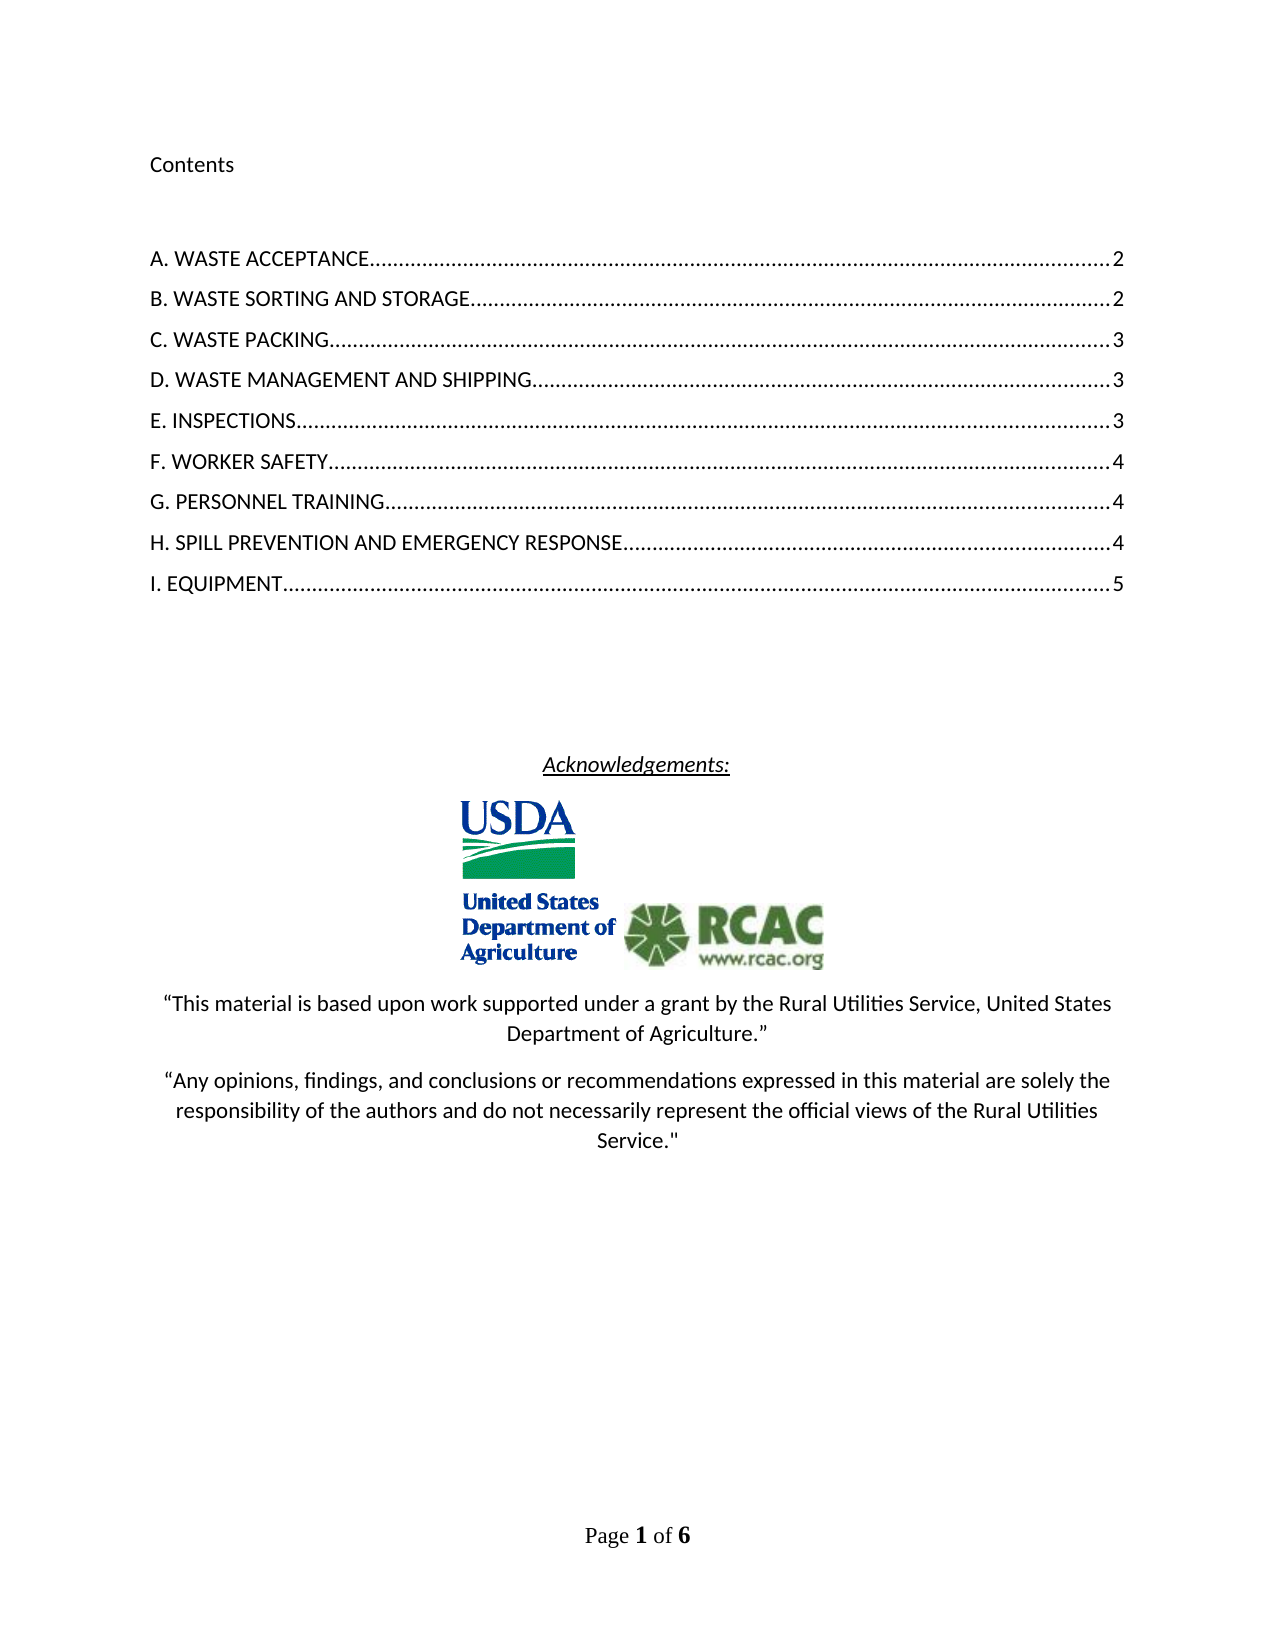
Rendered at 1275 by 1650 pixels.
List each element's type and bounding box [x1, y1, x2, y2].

picture [451, 796, 824, 970]
